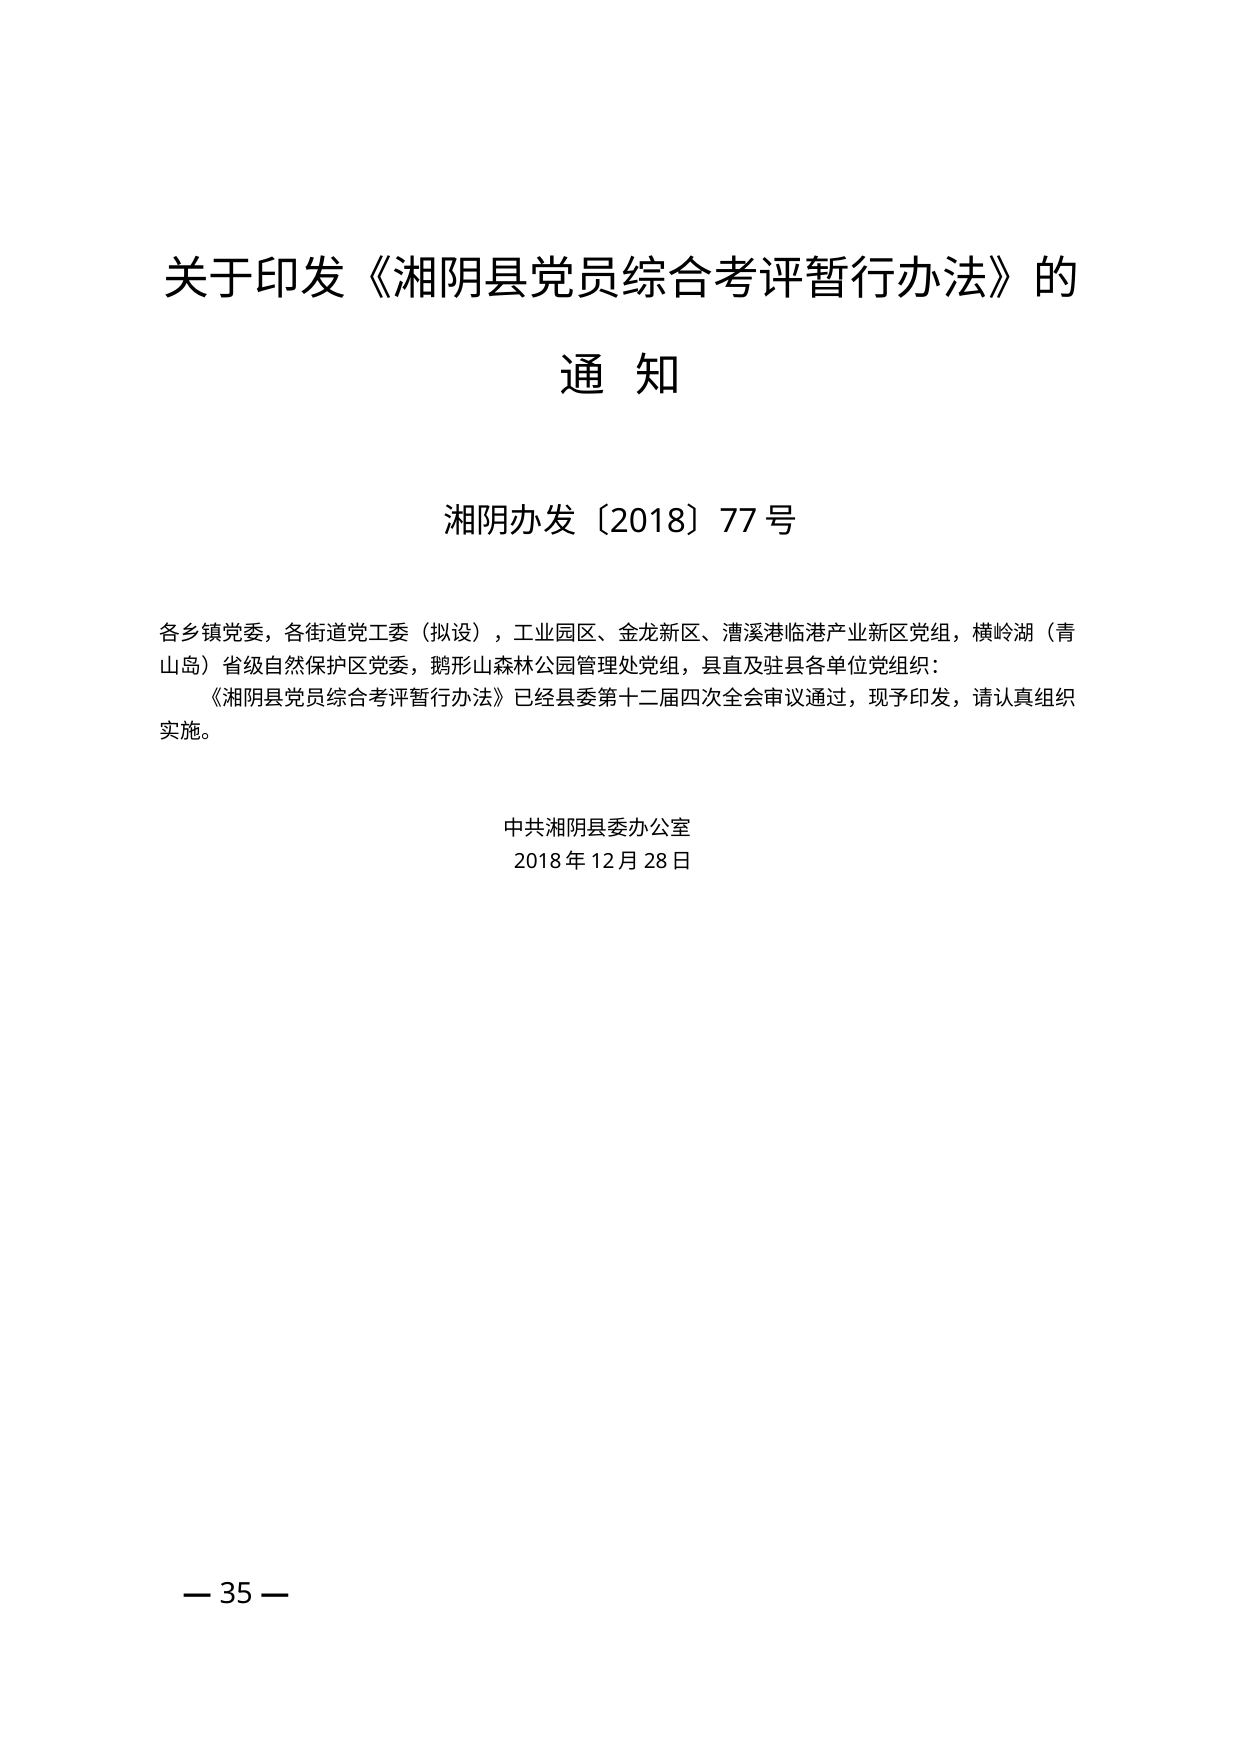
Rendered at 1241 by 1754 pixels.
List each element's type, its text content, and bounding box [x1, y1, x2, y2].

text 关于印发《湘阴县党员综合考评暂行办法》的通 知 [159, 226, 1081, 421]
text 各乡镇党委，各街道党工委（拟设），工业园区、金龙新区、漕溪港临港产业新区党组，横岭湖（青山岛）省级自然保护区党委，鹅形山森林公园管理处党组，县直及驻县各单位党组织： [159, 616, 1081, 681]
text 2018年12月28日 [159, 843, 1081, 876]
text 中共湘阴县委办公室 [159, 811, 1081, 843]
text 《湘阴县党员综合考评暂行办法》已经县委第十二届四次全会审议通过，现予印发，请认真组织实施。 [159, 681, 1081, 746]
text 湘阴办发〔2018〕77号 [159, 486, 1081, 551]
